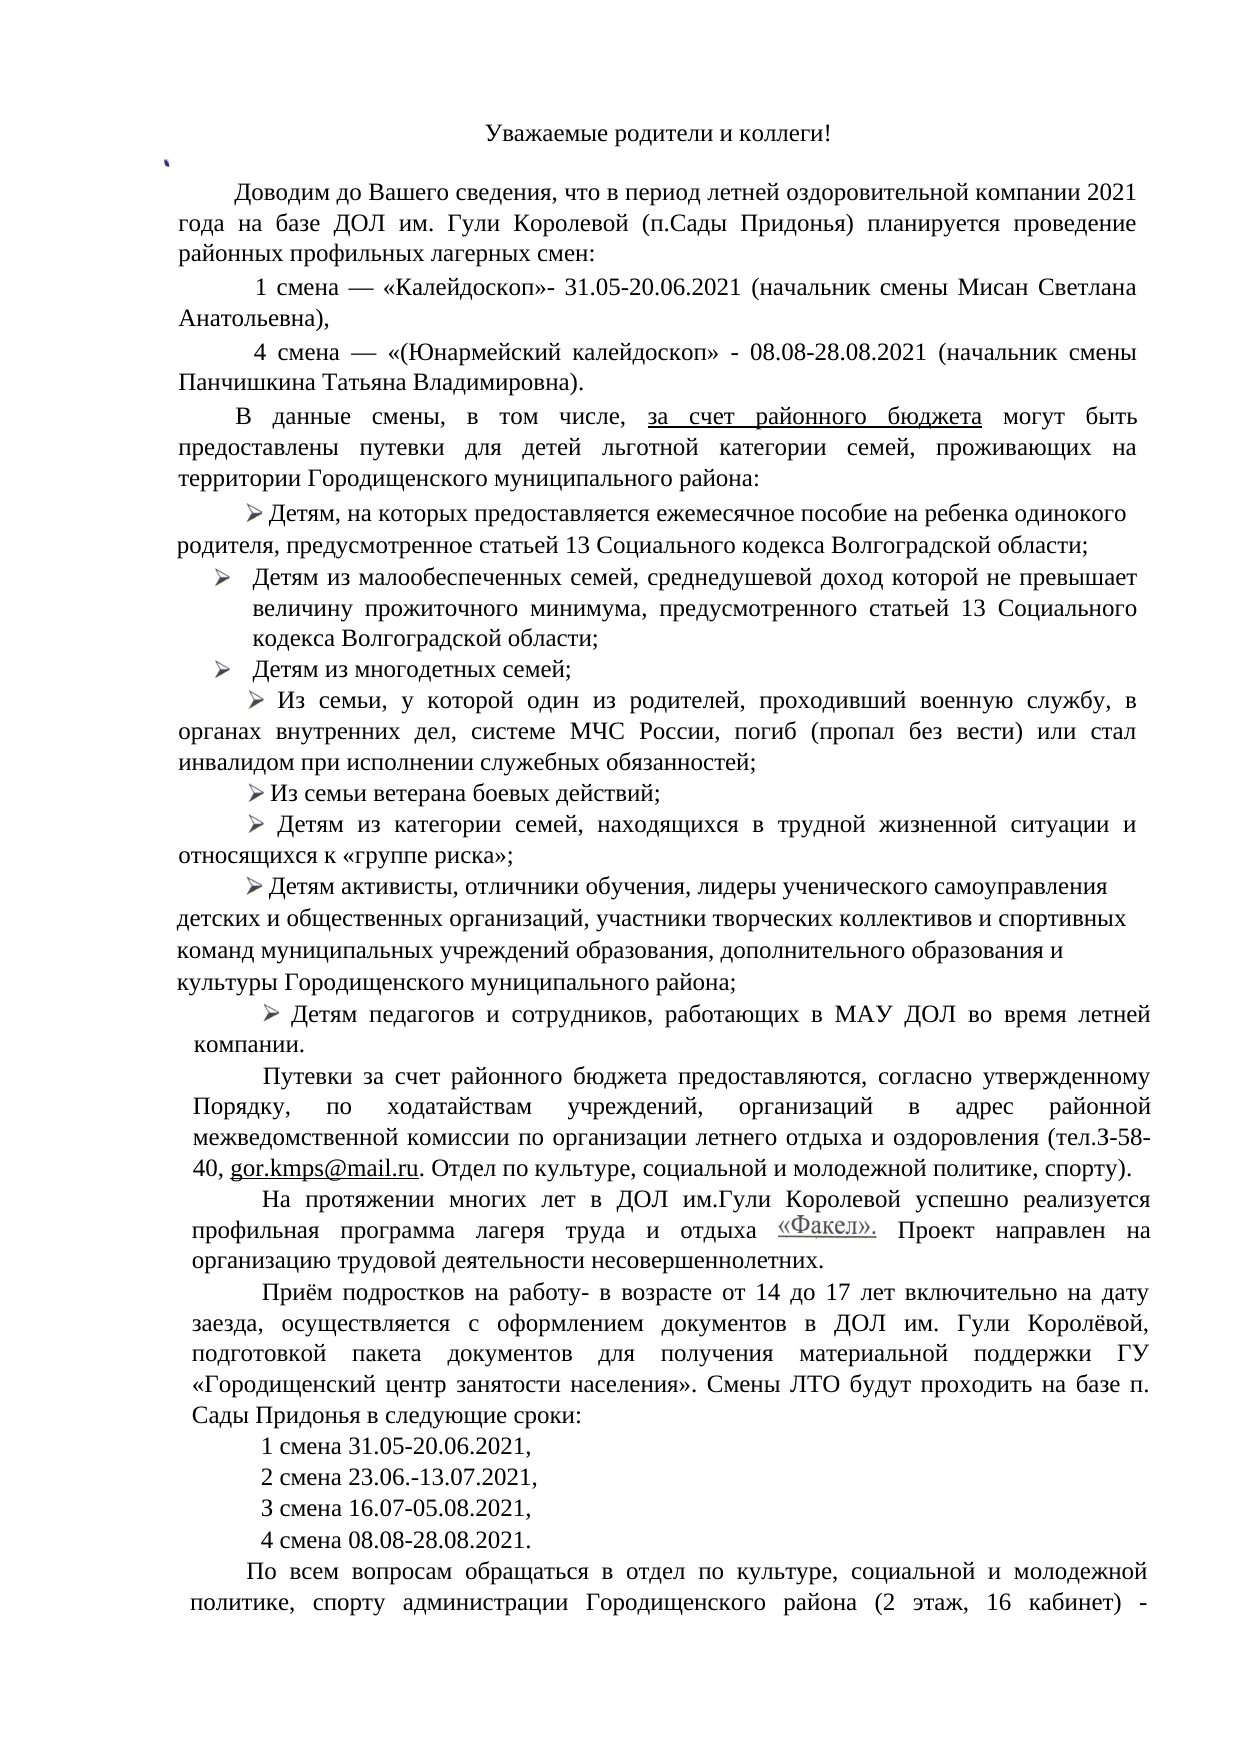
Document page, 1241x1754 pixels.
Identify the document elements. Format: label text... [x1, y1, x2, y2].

picture [248, 814, 264, 833]
picture [263, 1003, 280, 1022]
text 2 смена 23.06.-13.07.2021, [259, 1462, 623, 1491]
text З смена 16.07-05.08.2021, [259, 1493, 623, 1522]
text Доводим до Вашего сведения, что в период летней оздоровительной компании 2021 года на базе ДОЛ им. Гули Королевой (п.Сады Придонья) планируется проведение районных профильных лагерных смен: [178, 177, 1138, 267]
text В данные смены, в том числе, за счет районного бюджета могут быть предоставлены путевки для детей льготной категории семей, проживающих на территории Городищенского муниципального района: [178, 401, 1138, 492]
text 1 смена — «Калейдоскоп»- 31.05-20.06.2021 (начальник смены Мисан Светлана Анатольевна), [178, 272, 1138, 332]
list Детям из малообеспеченных семей, среднедушевой доход которой не превышает величину прожиточного минимума, предусмотренного статьей 13 Социального кодекса Волгоградской области; [215, 562, 1138, 652]
picture [163, 159, 170, 167]
text Из семьи, у которой один из родителей, проходивший военную службу, в органах внутренних дел, системе МЧС России, погиб (пропал без вести) или стал инвалидом при исполнении служебных обязанностей; [178, 685, 1138, 776]
picture [246, 503, 263, 522]
text Детям, на которых предоставляется ежемесячное пособие на ребенка одинокого родителя, предусмотренное статьей 13 Социального кодекса Волгоградской области; [177, 498, 1152, 559]
text Детям активисты, отличники обучения, лидеры ученического самоуправления детских и общественных организаций, участники творческих коллективов и спортивных команд муниципальных учреждений образования, дополнительного образования и культуры Городищенского муниципального района; [177, 871, 1152, 996]
picture [248, 783, 264, 802]
text Из семьи ветерана боевых действий; [248, 778, 1138, 807]
picture [248, 690, 264, 709]
text Уважаемые родители и коллеги! [177, 118, 1139, 147]
text 1 смена 31.05-20.06.2021, [259, 1431, 623, 1460]
picture [215, 568, 230, 586]
list Детям из многодетных семей; [215, 654, 1138, 683]
text Детям педагогов и сотрудников, работающих в МАУ ДОЛ во время летней компании. [194, 999, 1152, 1058]
text 4 смена — «(Юнармейский калейдоскоп» - 08.08-28.08.2021 (начальник смены Панчишкина Татьяна Владимировна). [178, 337, 1138, 396]
text Детям из категории семей, находящихся в трудной жизненной ситуации и относящихся к «группе риска»; [178, 809, 1138, 869]
text Приём подростков на работу- в возрасте от 14 до 17 лет включительно на дату заезда, осуществляется с оформлением документов в ДОЛ им. Гули Королёвой, подготовкой пакета документов для получения материальной поддержки ГУ «Городищенский центр занятости населения». Смены ЛТО будут проходить на базе п. Сады Придонья в следующие сроки: [192, 1277, 1150, 1428]
picture [215, 660, 230, 678]
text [190, 1556, 1148, 1616]
picture [778, 1215, 877, 1239]
text На протяжении многих лет в ДОЛ им.Гули Королевой успешно реализуется профильная программа лагеря труда и отдыха Проект направлен на организацию трудовой деятельности несовершеннолетних. [192, 1184, 1151, 1274]
text Путевки за счет районного бюджета предоставляются, согласно утвержденному Порядку, по ходатайствам учреждений, организаций в адрес районной межведомственной комиссии по организации летнего отдыха и оздоровления (тел.З-58-40, gor.kmps@mail.ru. Отдел по культуре, социальной и молодежной политике, спорту). [193, 1061, 1152, 1182]
picture [246, 876, 263, 895]
text 4 смена 08.08-28.08.2021. [259, 1525, 623, 1553]
